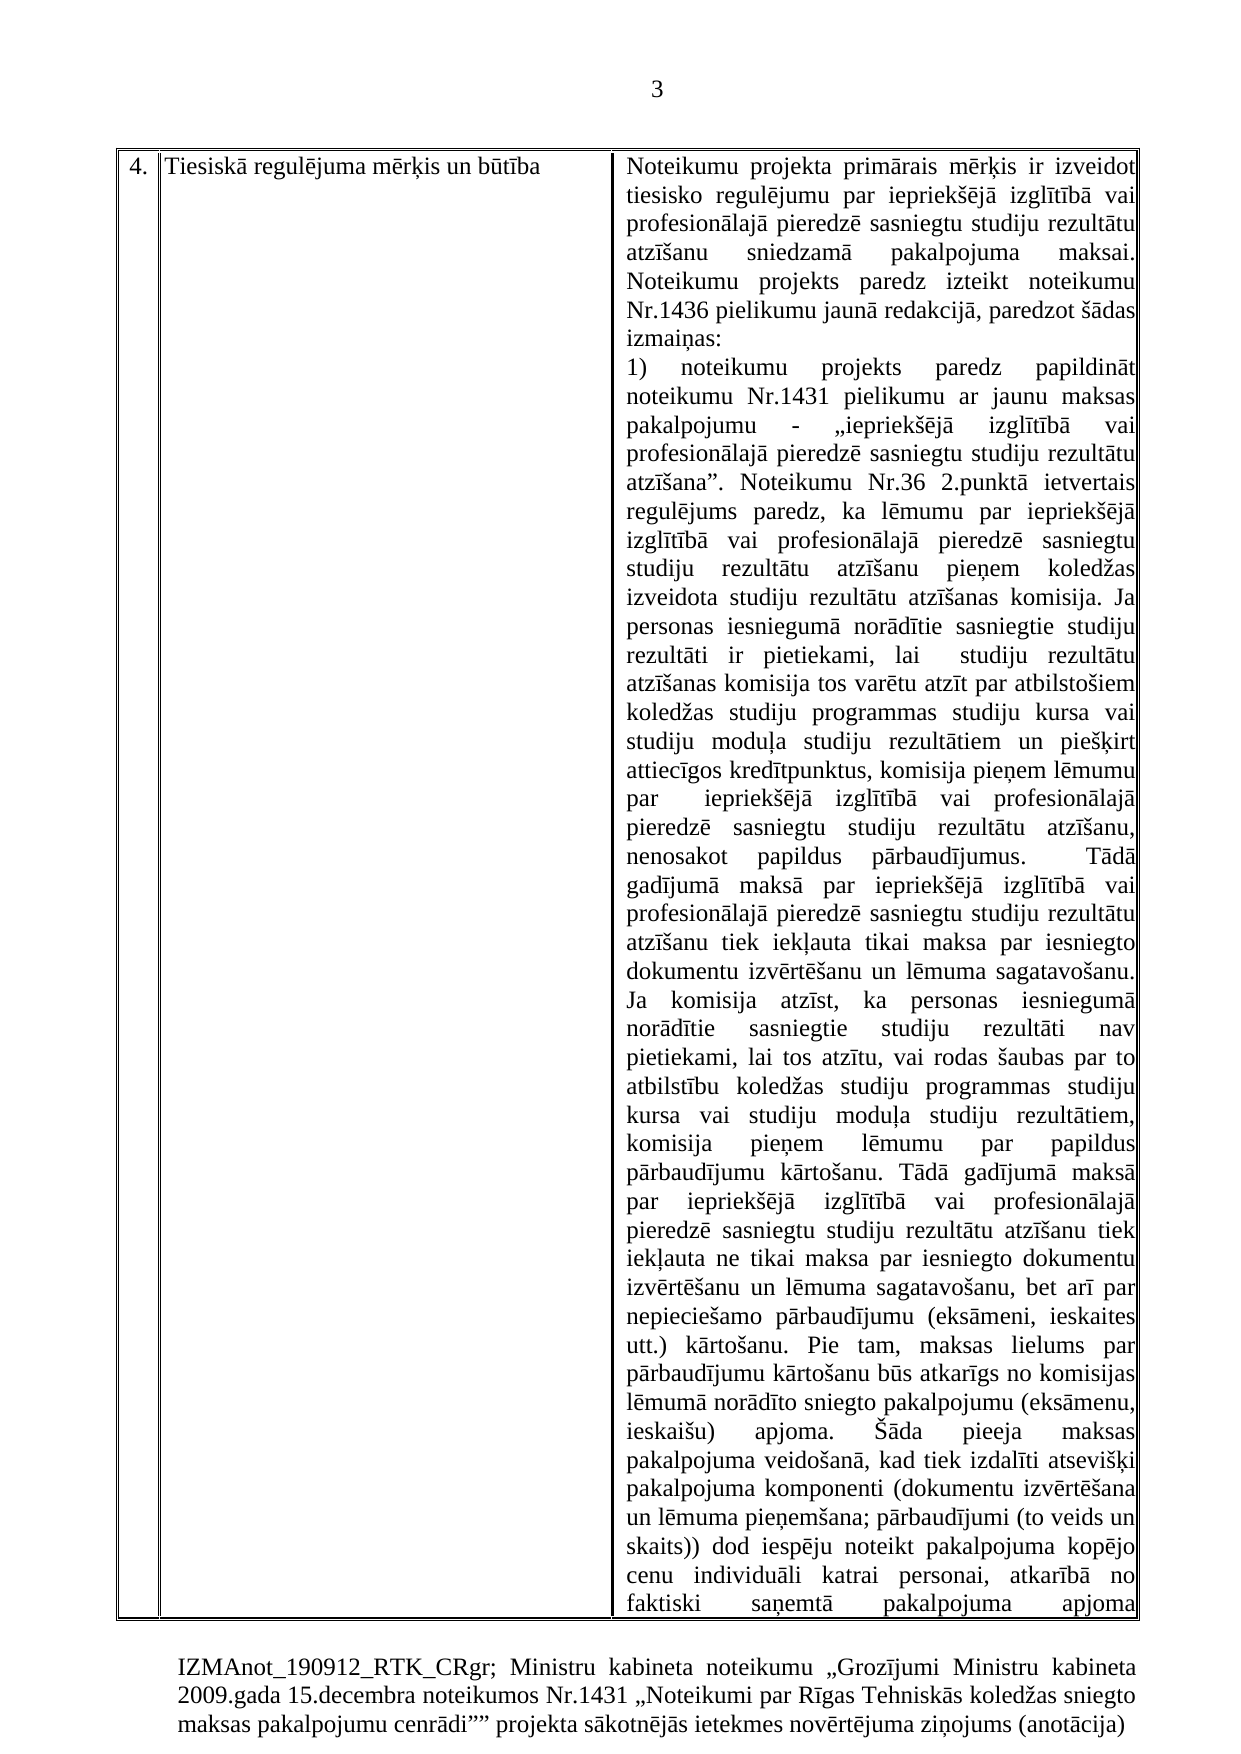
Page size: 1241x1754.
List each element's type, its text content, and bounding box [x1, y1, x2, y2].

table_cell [612, 151, 1136, 1617]
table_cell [160, 149, 612, 1617]
table_cell 4. [119, 151, 159, 1617]
